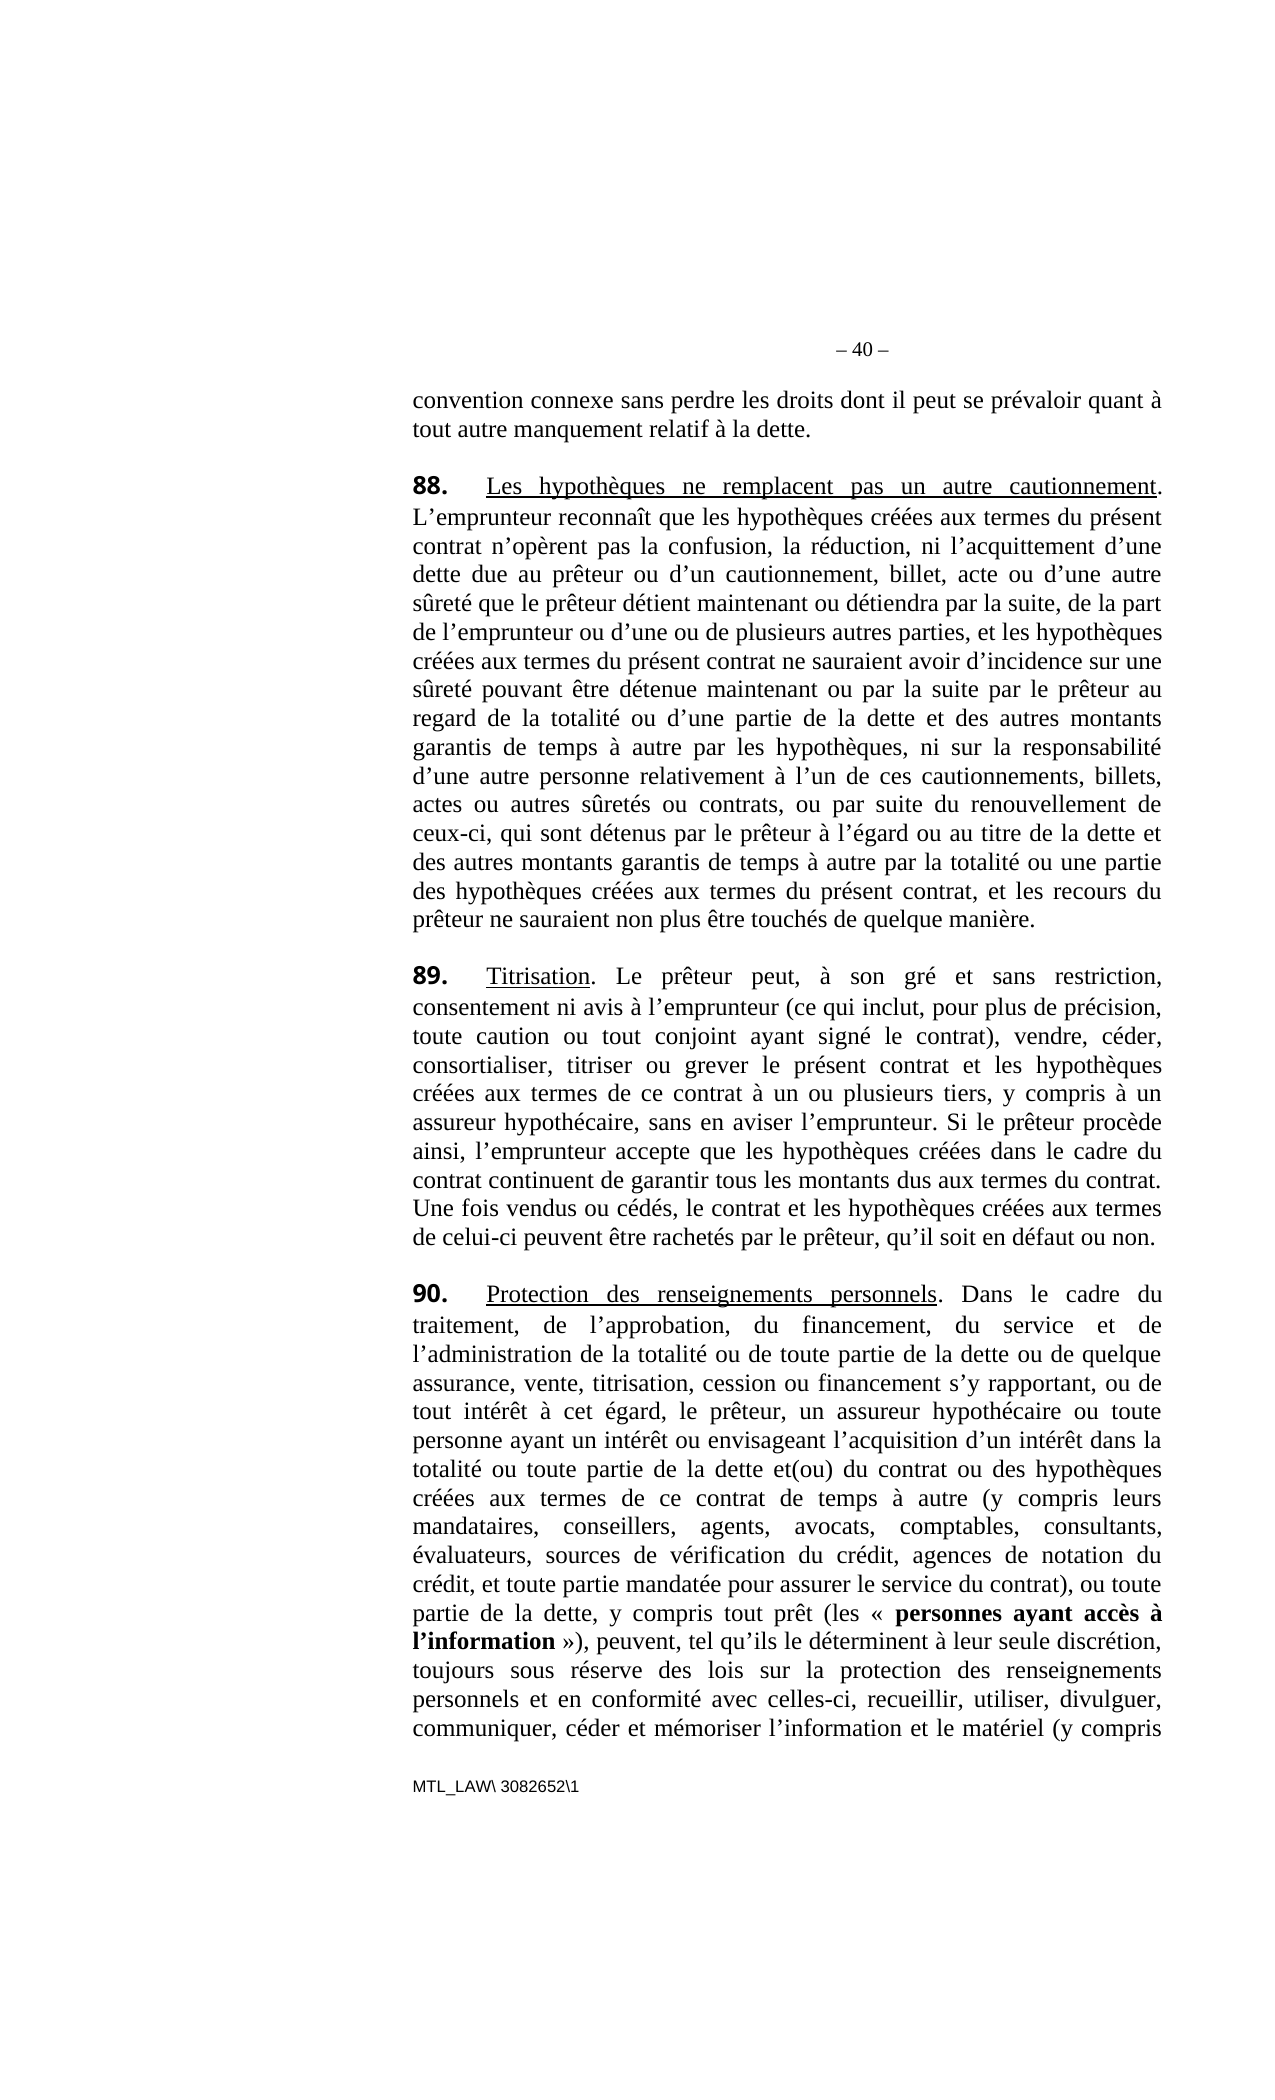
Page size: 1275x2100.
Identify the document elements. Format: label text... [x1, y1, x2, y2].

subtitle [412, 1276, 1163, 1741]
subtitle Titrisation. Le prêteur peut, à son gré et sans restriction, consentement ni avis à l’emprunteur (ce qui inclut, pour plus de précision, toute caution ou tout conjoint ayant signé le contrat), vendre, céder, consortialiser, titriser ou grever le présent contrat et les hypothèques créées aux termes de ce contrat à un ou plusieurs tiers, y compris à un assureur hypothécaire, sans en aviser l’emprunteur. Si le prêteur procède ainsi, l’emprunteur accepte que les hypothèques créées dans le cadre du contrat continuent de garantir tous les montants dus aux termes du contrat. Une fois vendus ou cédés, le contrat et les hypothèques créées aux termes de celui-ci peuvent être rachetés par le prêteur, qu’il soit en défaut ou non. [412, 958, 1163, 1251]
subtitle Les hypothèques ne remplacent pas un autre cautionnement. L’emprunteur reconnaît que les hypothèques créées aux termes du présent contrat n’opèrent pas la confusion, la réduction, ni l’acquittement d’une dette due au prêteur ou d’un cautionnement, billet, acte ou d’une autre sûreté que le prêteur détient maintenant ou détiendra par la suite, de la part de l’emprunteur ou d’une ou de plusieurs autres parties, et les hypothèques créées aux termes du présent contrat ne sauraient avoir d’incidence sur une sûreté pouvant être détenue maintenant ou par la suite par le prêteur au regard de la totalité ou d’une partie de la dette et des autres montants garantis de temps à autre par les hypothèques, ni sur la responsabilité d’une autre personne relativement à l’un de ces cautionnements, billets, actes ou autres sûretés ou contrats, ou par suite du renouvellement de ceux-ci, qui sont détenus par le prêteur à l’égard ou au titre de la dette et des autres montants garantis de temps à autre par la totalité ou une partie des hypothèques créées aux termes du présent contrat, et les recours du prêteur ne sauraient non plus être touchés de quelque manière. [412, 468, 1163, 933]
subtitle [412, 385, 1163, 443]
